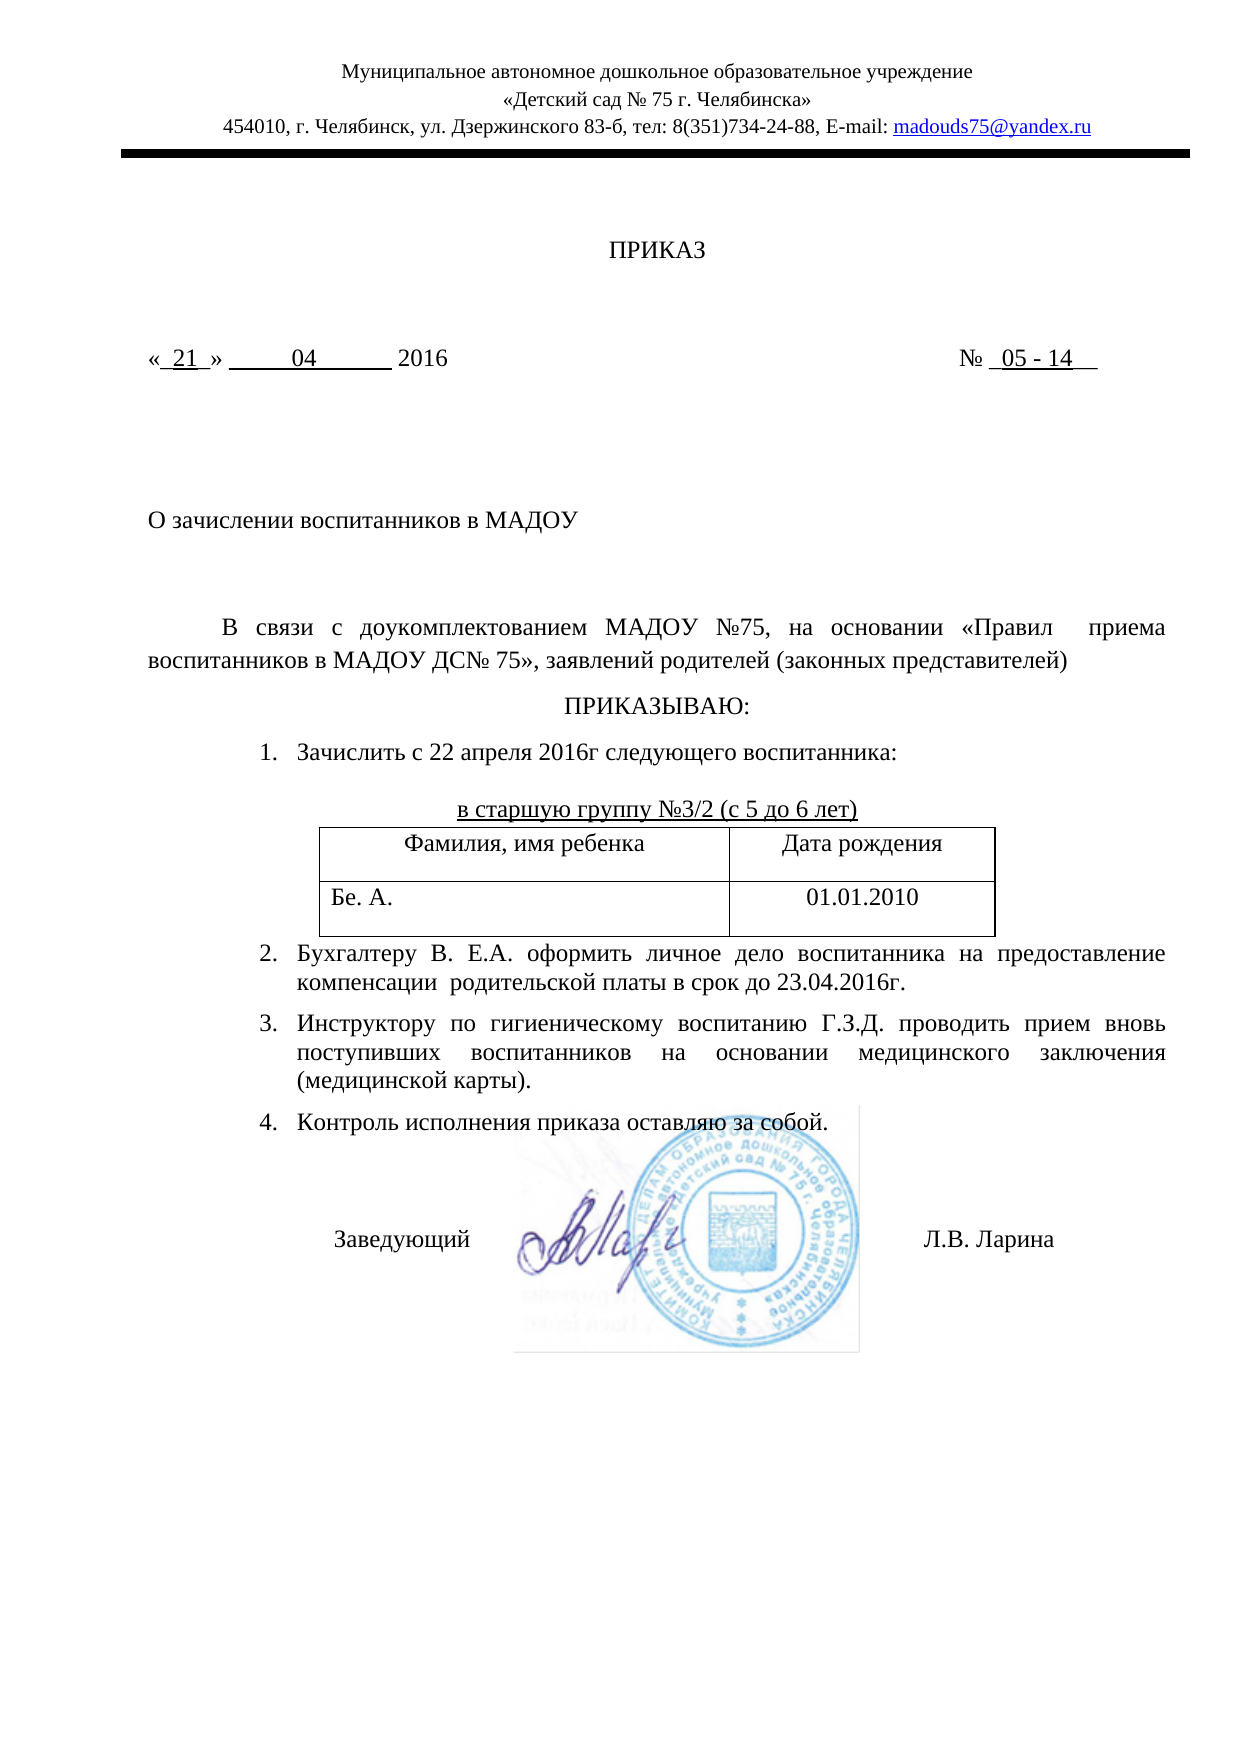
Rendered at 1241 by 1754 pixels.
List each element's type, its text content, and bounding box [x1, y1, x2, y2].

list Зачислить с 22 апреля 2016г следующего воспитанника: [259, 737, 1167, 765]
text ПРИКАЗЫВАЮ: [148, 691, 1167, 720]
text Заведующий Л.В. Ларина [148, 1224, 1167, 1253]
text в старшую группу №3/2 (с 5 до 6 лет) [148, 794, 1167, 823]
text О зачислении воспитанников в МАДОУ [148, 505, 1167, 533]
table_cell Бе. А. [320, 882, 729, 936]
text В связи с доукомплектованием МАДОУ №75, на основании «Правил приема воспитанников в МАДОУ ДС№ 75», заявлений родителей (законных представителей) [148, 612, 1167, 674]
text . Челябинск, ул. Дзержинского 83-б, тел: 8(351)734-24-88, E-mail: madouds75@yandex.ru [148, 114, 1167, 138]
table_header Фамилия, имя ребенка [320, 828, 729, 881]
list Контроль исполнения приказа оставляю за собой. [259, 1107, 1167, 1135]
list Инструктору по гигиеническому воспитанию Г.З.Д. проводить прием вновь поступивших воспитанников на основании медицинского заключения (медицинской карты). [259, 1008, 1167, 1094]
table_header Дата рождения [730, 828, 994, 881]
picture [513, 1253, 861, 1354]
text «_21_» _____04______ 2016 № _05 - 14__ [148, 343, 1167, 372]
picture [513, 1135, 861, 1224]
text Муниципальное автономное дошкольное образовательное учреждение [148, 59, 1167, 83]
list Бухгалтеру В. Е.А. оформить личное дело воспитанника на предоставление компенсации родительской платы в срок до 23.04.2016г. [259, 938, 1167, 995]
text ПРИКАЗ [148, 236, 1167, 264]
table_cell 01.01.2010 [730, 882, 994, 936]
text «Детский сад № . Челябинска» [148, 87, 1167, 111]
